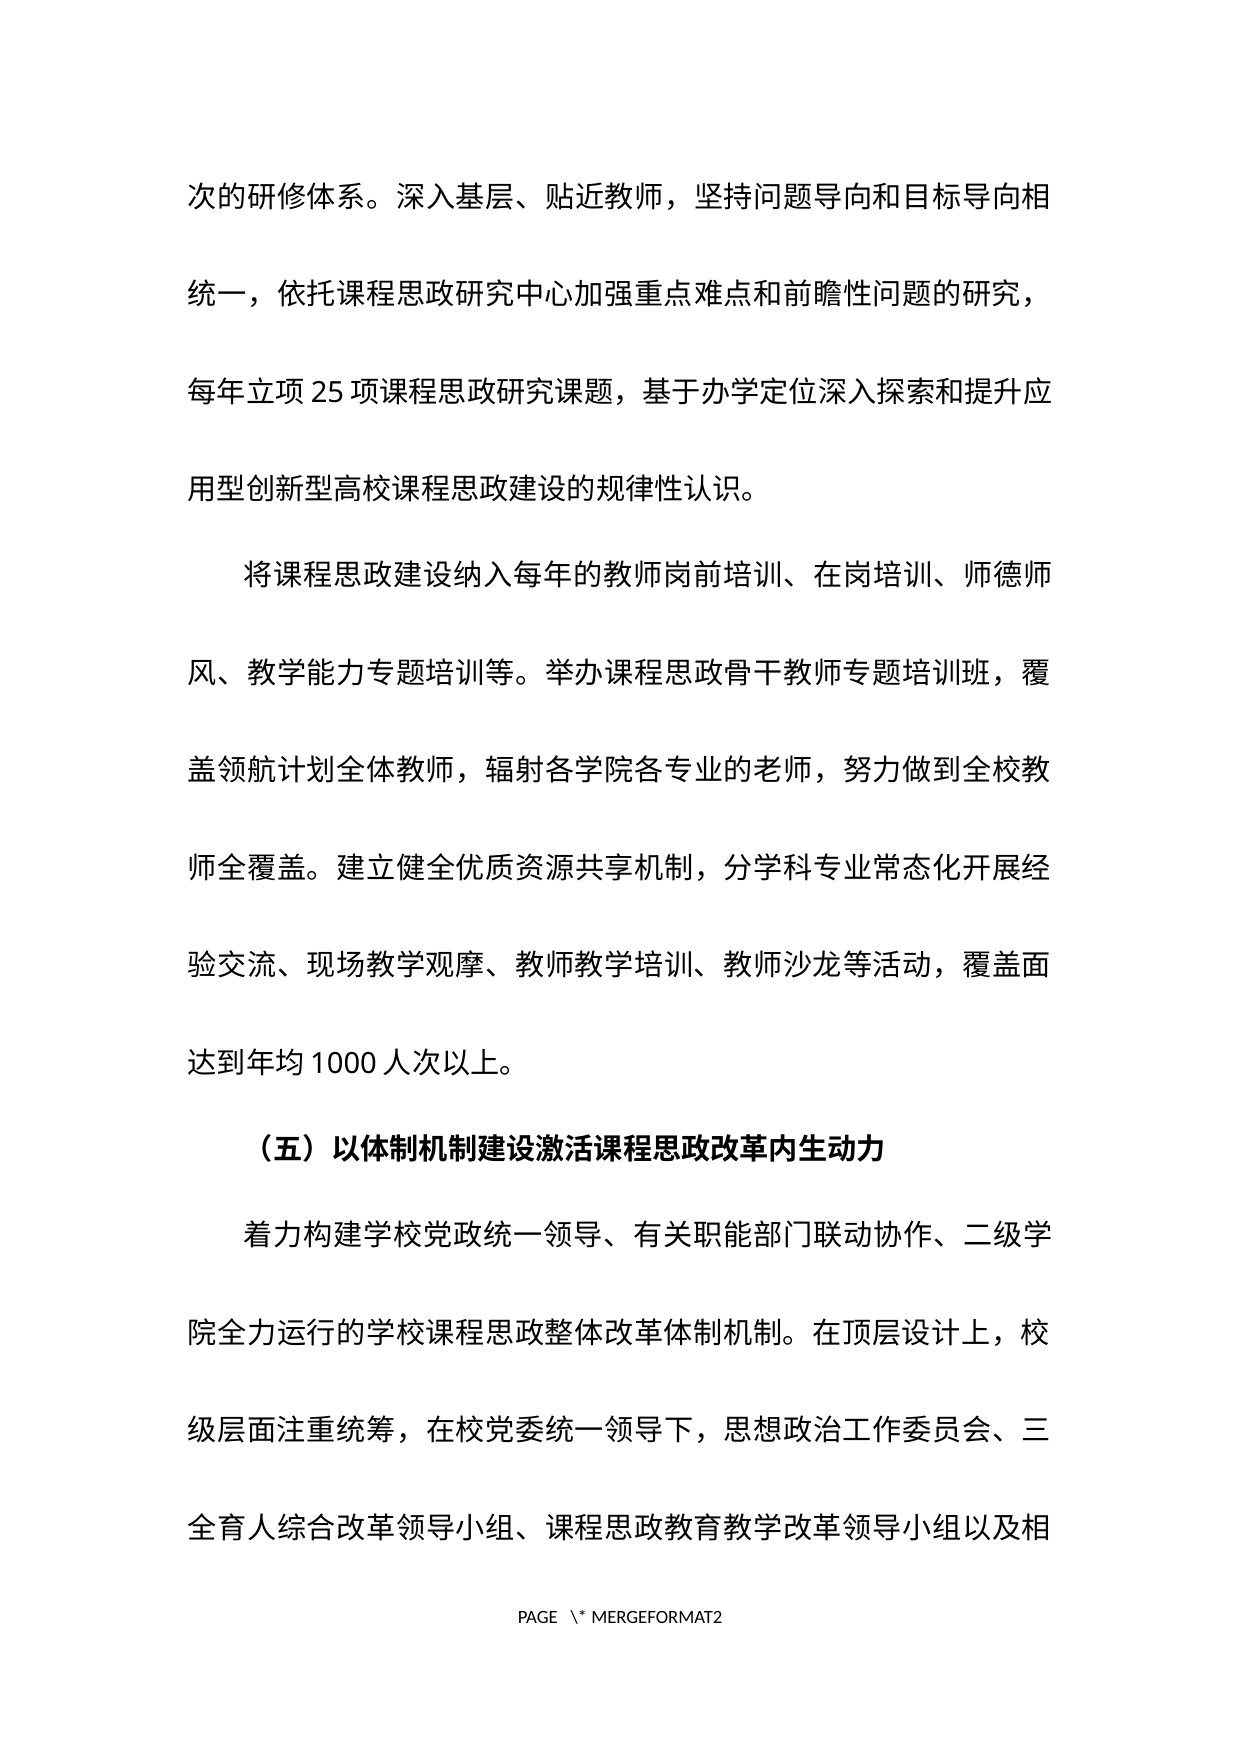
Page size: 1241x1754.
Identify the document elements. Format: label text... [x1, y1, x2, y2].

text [187, 1200, 1053, 1558]
text 将课程思政建设纳入每年的教师岗前培训、在岗培训、师德师风、教学能力专题培训等。举办课程思政骨干教师专题培训班，覆盖领航计划全体教师，辐射各学院各专业的老师，努力做到全校教师全覆盖。建立健全优质资源共享机制，分学科专业常态化开展经验交流、现场教学观摩、教师教学培训、教师沙龙等活动，覆盖面达到年均1000人次以上。 [187, 541, 1053, 1093]
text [187, 162, 1053, 519]
text （五）以体制机制建设激活课程思政改革内生动力 [187, 1114, 1053, 1179]
